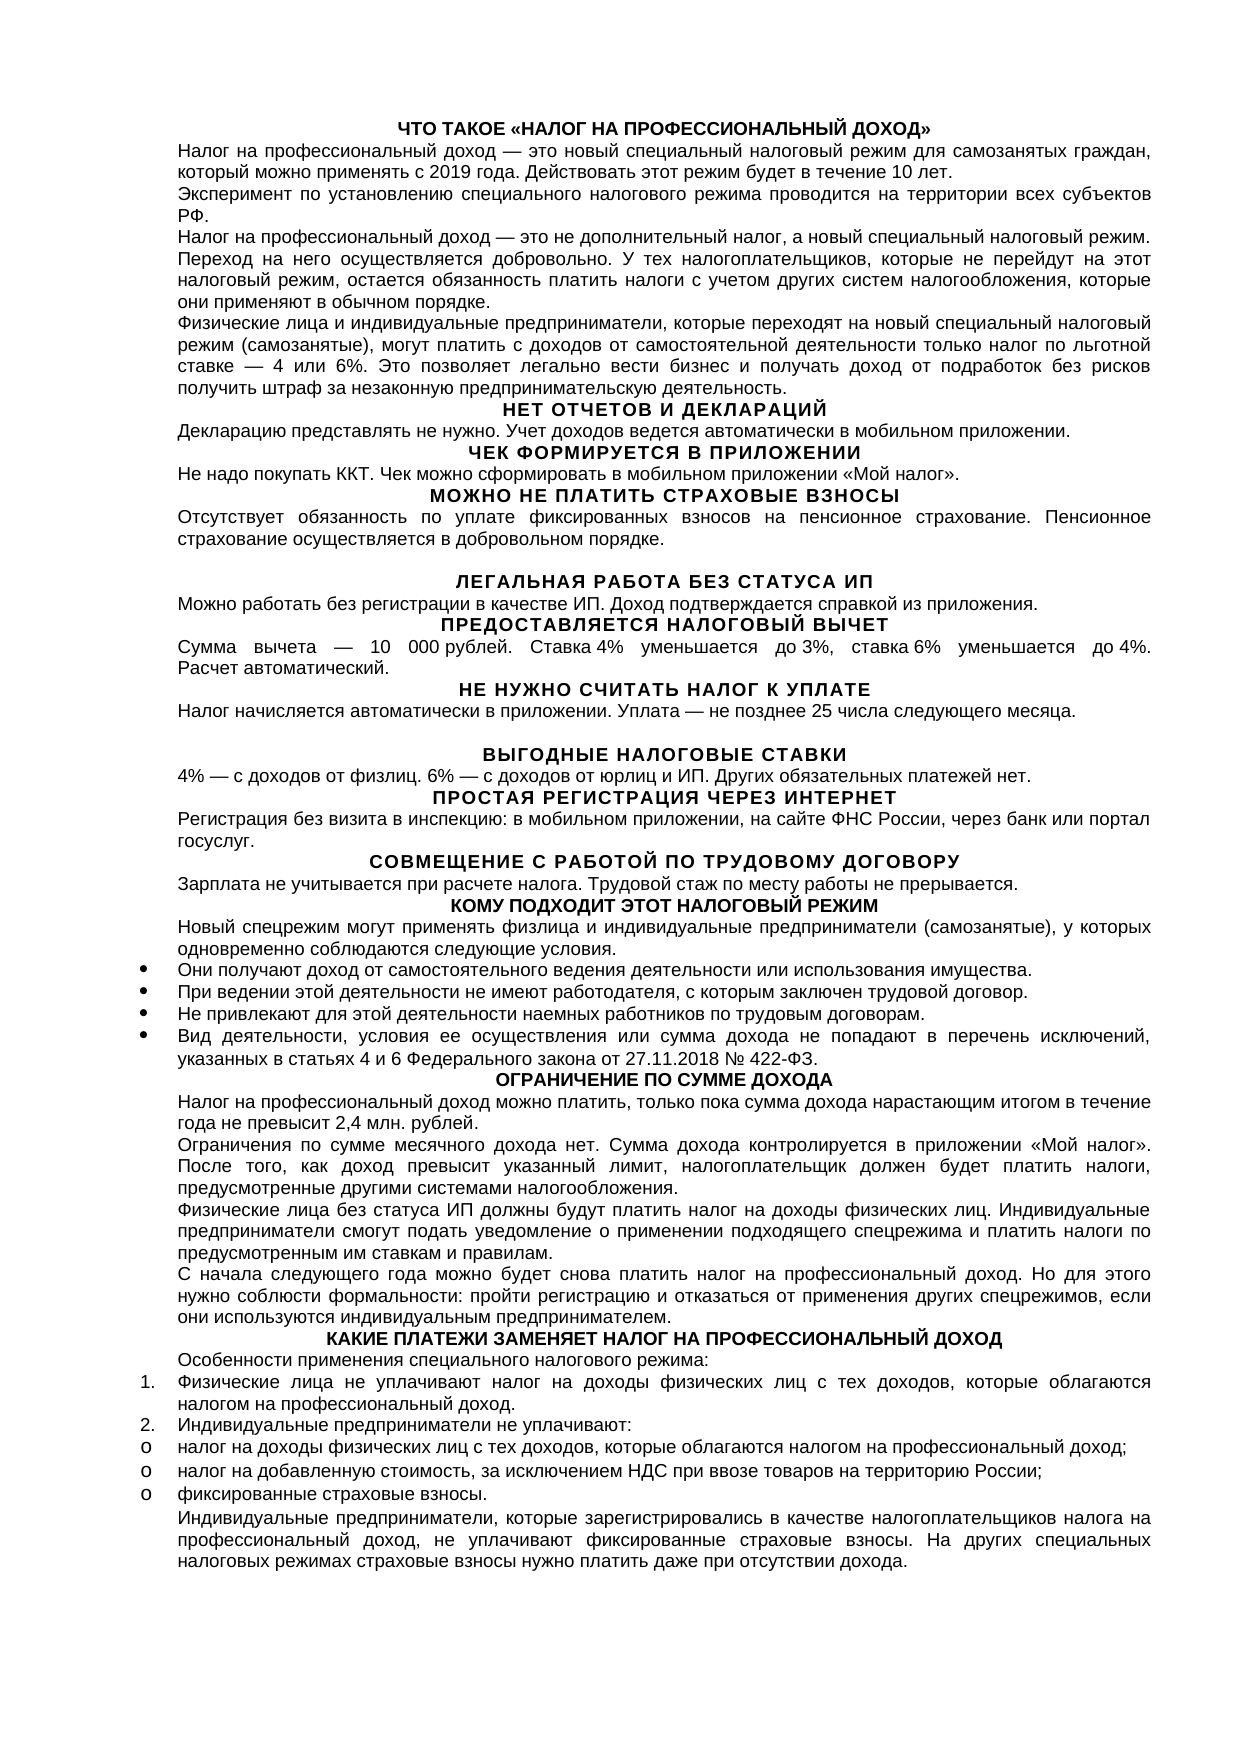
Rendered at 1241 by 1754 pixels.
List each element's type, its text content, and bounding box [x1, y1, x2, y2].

list Не привлекают для этой деятельности наемных работников по трудовым договорам. [140, 1003, 1152, 1025]
subtitle ЛЕГАЛЬНАЯ РАБОТА БЕЗ СТАТУСА ИП [177, 571, 1152, 592]
list При ведении этой деятельности не имеют работодателя, с которым заключен трудовой договор. [140, 981, 1152, 1003]
text Ограничения по сумме месячного дохода нет. Сумма дохода контролируется в приложении «Мой налог». После того, как доход превысит указанный лимит, налогоплательщик должен будет платить налоги, предусмотренные другими системами налогообложения. [177, 1134, 1152, 1198]
text Сумма вычета — 10 000 рублей. Ставка 4% уменьшается до 3%, ставка 6% уменьшается до 4%. Расчет автоматический. [177, 636, 1152, 679]
text Физические лица и индивидуальные предприниматели, которые переходят на новый специальный налоговый режим (самозанятые), могут платить с доходов от самостоятельной деятельности только налог по льготной ставке — 4 или 6%. Это позволяет легально вести бизнес и получать доход от подработок без рисков получить штраф за незаконную предпринимательскую деятельность. [177, 312, 1152, 398]
text Регистрация без визита в инспекцию: в мобильном приложении, на сайте ФНС России, через банк или портал госуслуг. [177, 808, 1152, 851]
subtitle ПРОСТАЯ РЕГИСТРАЦИЯ ЧЕРЕЗ ИНТЕРНЕТ [177, 787, 1152, 808]
text Налог начисляется автоматически в приложении. Уплата — не позднее 25 числа следующего месяца. [177, 700, 1152, 722]
text Не надо покупать ККТ. Чек можно сформировать в мобильном приложении «Мой налог». [177, 463, 1152, 485]
subtitle ЧТО ТАКОЕ «НАЛОГ НА ПРОФЕССИОНАЛЬНЫЙ ДОХОД» [177, 118, 1152, 140]
subtitle НЕ НУЖНО СЧИТАТЬ НАЛОГ К УПЛАТЕ [177, 679, 1152, 700]
subtitle ВЫГОДНЫЕ НАЛОГОВЫЕ СТАВКИ [177, 743, 1152, 765]
list Физические лица не уплачивают налог на доходы физических лиц с тех доходов, которые облагаются налогом на профессиональный доход. [140, 1371, 1152, 1414]
list налог на доходы физических лиц с тех доходов, которые облагаются налогом на профессиональный доход; [140, 1436, 1152, 1459]
list Они получают доход от самостоятельного ведения деятельности или использования имущества. [140, 959, 1152, 981]
text Эксперимент по установлению специального налогового режима проводится на территории всех субъектов РФ. [177, 183, 1152, 226]
text Индивидуальные предприниматели, которые зарегистрировались в качестве налогоплательщиков налога на профессиональный доход, не уплачивают фиксированные страховые взносы. На других специальных налоговых режимах страховые взносы нужно платить даже при отсутствии дохода. [177, 1507, 1152, 1572]
text Физические лица без статуса ИП должны будут платить налог на доходы физических лиц. Индивидуальные предприниматели смогут подать уведомление о применении подходящего спецрежима и платить налоги по предусмотренным им ставкам и правилам. [177, 1198, 1152, 1263]
text КОМУ ПОДХОДИТ ЭТОТ НАЛОГОВЫЙ РЕЖИМ [177, 894, 1152, 916]
text Новый спецрежим могут применять физлица и индивидуальные предприниматели (самозанятые), у которых одновременно соблюдаются следующие условия. [177, 916, 1152, 959]
text Зарплата не учитывается при расчете налога. Трудовой стаж по месту работы не прерывается. [177, 873, 1152, 894]
text 4% — с доходов от физлиц. 6% — с доходов от юрлиц и ИП. Других обязательных платежей нет. [177, 765, 1152, 787]
list Индивидуальные предприниматели не уплачивают: [140, 1414, 1152, 1436]
text С начала следующего года можно будет снова платить налог на профессиональный доход. Но для этого нужно соблюсти формальности: пройти регистрацию и отказаться от применения других спецрежимов, если они используются индивидуальным предпринимателем. [177, 1263, 1152, 1328]
text Декларацию представлять не нужно. Учет доходов ведется автоматически в мобильном приложении. [177, 420, 1152, 442]
list налог на добавленную стоимость, за исключением НДС при ввозе товаров на территорию России; [140, 1459, 1152, 1483]
subtitle МОЖНО НЕ ПЛАТИТЬ СТРАХОВЫЕ ВЗНОСЫ [177, 485, 1152, 506]
subtitle СОВМЕЩЕНИЕ С РАБОТОЙ ПО ТРУДОВОМУ ДОГОВОРУ [177, 851, 1152, 873]
text Налог на профессиональный доход — это новый специальный налоговый режим для самозанятых граждан, который можно применять с 2019 года. Действовать этот режим будет в течение 10 лет. [177, 140, 1152, 183]
text Отсутствует обязанность по уплате фиксированных взносов на пенсионное страхование. Пенсионное страхование осуществляется в добровольном порядке. [177, 506, 1152, 549]
list фиксированные страховые взносы. [140, 1483, 1152, 1507]
text Налог на профессиональный доход — это не дополнительный налог, а новый специальный налоговый режим. Переход на него осуществляется добровольно. У тех налогоплательщиков, которые не перейдут на этот налоговый режим, остается обязанность платить налоги с учетом других систем налогообложения, которые они применяют в обычном порядке. [177, 226, 1152, 312]
text Особенности применения специального налогового режима: [177, 1349, 1152, 1371]
subtitle НЕТ ОТЧЕТОВ И ДЕКЛАРАЦИЙ [177, 398, 1152, 420]
text Можно работать без регистрации в качестве ИП. Доход подтверждается справкой из приложения. [177, 592, 1152, 614]
text Налог на профессиональный доход можно платить, только пока сумма дохода нарастающим итогом в течение года не превысит 2,4 млн. рублей. [177, 1091, 1152, 1134]
subtitle ПРЕДОСТАВЛЯЕТСЯ НАЛОГОВЫЙ ВЫЧЕТ [177, 614, 1152, 636]
list Вид деятельности, условия ее осуществления или сумма дохода не попадают в перечень исключений, указанных в статьях 4 и 6 Федерального закона от 27.11.2018 № 422-ФЗ. [140, 1025, 1152, 1069]
subtitle ЧЕК ФОРМИРУЕТСЯ В ПРИЛОЖЕНИИ [177, 442, 1152, 463]
subtitle ОГРАНИЧЕНИЕ ПО СУММЕ ДОХОДА [177, 1069, 1152, 1091]
text КАКИЕ ПЛАТЕЖИ ЗАМЕНЯЕТ НАЛОГ НА ПРОФЕССИОНАЛЬНЫЙ ДОХОД [177, 1328, 1152, 1349]
